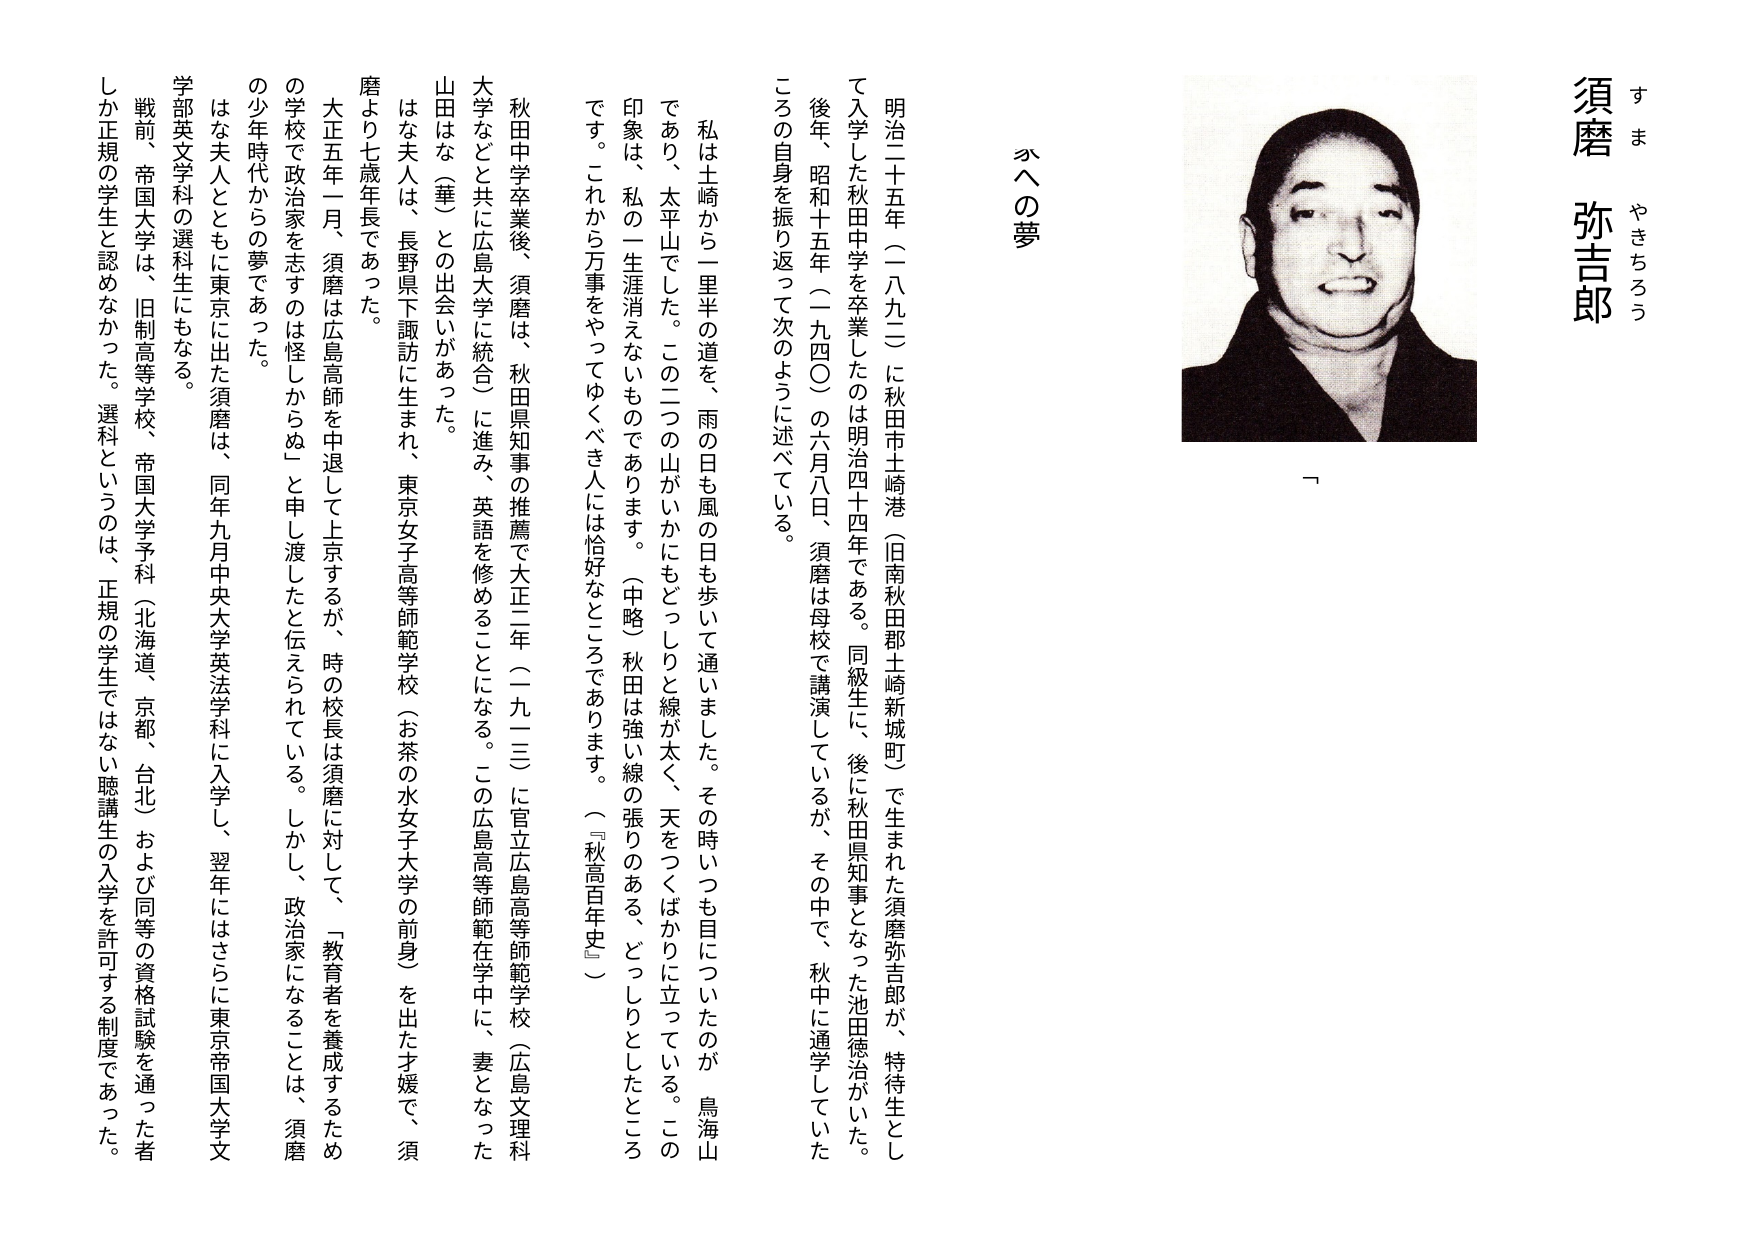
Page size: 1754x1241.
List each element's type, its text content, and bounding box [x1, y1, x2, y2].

text 明治二十五年（一八九二）に秋田市土崎港（旧南秋田郡土崎新城町）で生まれた須磨弥吉郎が、特待生として入学した秋田中学を卒業したのは明治四十四年である。同級生に、後に秋田県知事となった池田徳治がいた。 [839, 75, 914, 1165]
text 後年、昭和十五年（一九四〇）の六月八日、須磨は母校で講演しているが、その中で、秋中に通学していたころの自身を振り返って次のように述べている。 [764, 75, 839, 1165]
text はな夫人とともに東京に出た須磨は、同年九月中央大学英法学科に入学し、翌年にはさらに東京帝国大学文学部英文学科の選科生にもなる。 [164, 75, 239, 1165]
text はな夫人は、長野県下諏訪に生まれ、東京女子高等師範学校（お茶の水女子大学の前身）を出た才媛で、須磨より七歳年長であった。 [352, 75, 427, 1165]
text 秋田中学卒業後、須磨は、秋田県知事の推薦で大正二年（一九一三）に官立広島高等師範学校（広島文理科大学などと共に広島大学に統合）に進み、英語を修めることになる。この広島高等師範在学中に、妻となった山田はな（華）との出会いがあった。 [427, 75, 539, 1165]
text 大正五年一月、須磨は広島高師を中退して上京するが、時の校長は須磨に対して、「教育者を養成するための学校で政治家を志すのは怪しからぬ」と申し渡したと伝えられている。しかし、政治家になることは、須磨の少年時代からの夢であった。 [239, 75, 352, 1165]
picture [1181, 75, 1477, 442]
text 私は土崎から一里半の道を、雨の日も風の日も歩いて通いました。その時いつも目についたのが 鳥海山であり、太平山でした。この二つの山がいかにもどっしりと線が太く、天をつくばかりに立っている。この印象は、私の一生涯消えないものであります。（中略）秋田は強い線の張りのある、どっしりとしたところです。これから万事をやってゆくべき人には恰好なところであります。（『秋高百年史』） [577, 75, 727, 1165]
text 戦前、帝国大学は、旧制高等学校、帝国大学予科（北海道、京都、台北）および同等の資格試験を通った者しか正規の学生と認めなかった。選科というのは、正規の学生ではない聴講生の入学を許可する制度であった。 [89, 75, 164, 1165]
text 政治家への夢 [989, 150, 1064, 1165]
